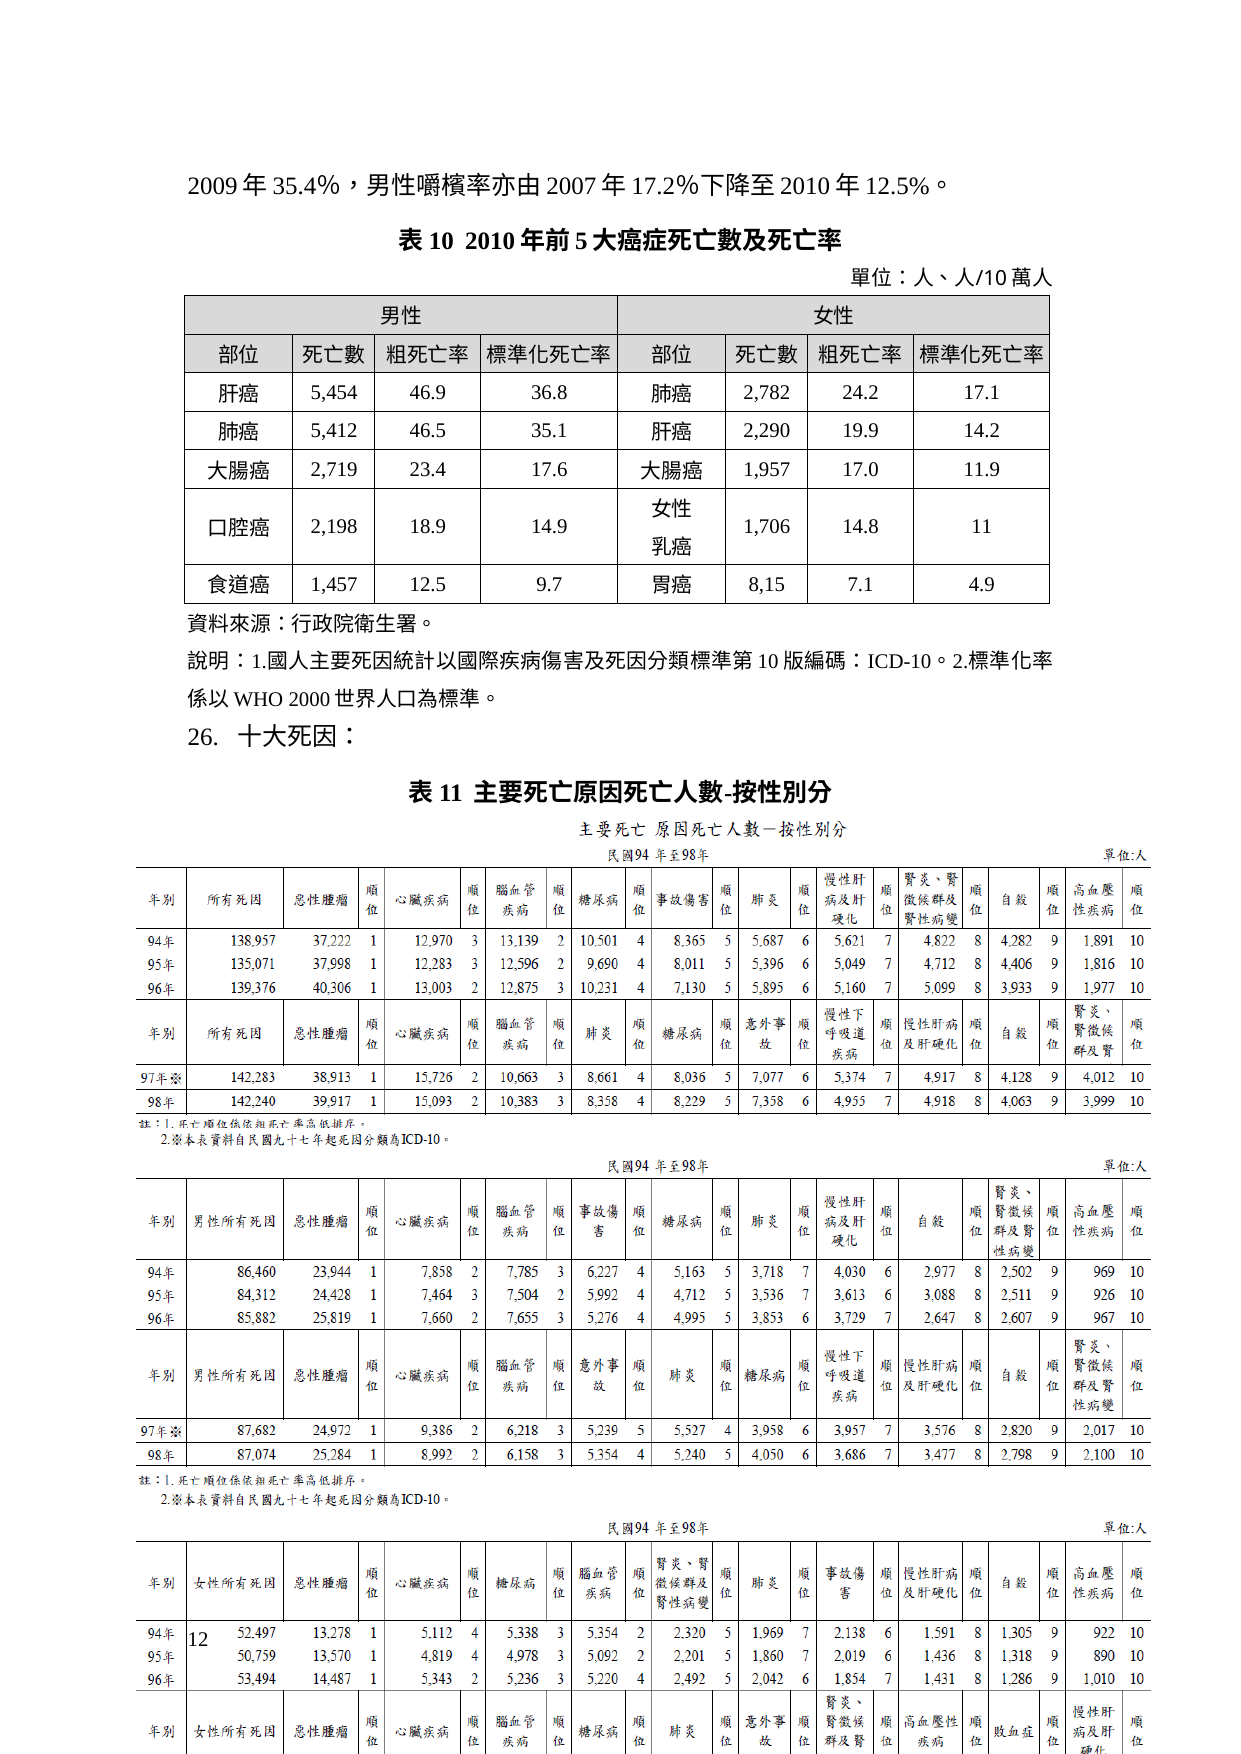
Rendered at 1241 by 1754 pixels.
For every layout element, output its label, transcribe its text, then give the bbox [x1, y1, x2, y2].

table_cell 18.9 [375, 489, 480, 564]
table_cell 5,412 [293, 412, 374, 449]
table_cell 4.9 [914, 565, 1049, 602]
table_cell 肝癌 [618, 412, 725, 449]
table_cell 36.8 [481, 373, 617, 411]
table_cell 食道癌 [185, 565, 292, 602]
table_cell 19.9 [808, 412, 913, 449]
table_cell 5,454 [293, 373, 374, 411]
table_cell 大腸癌 [618, 450, 725, 488]
table_cell 部位 [618, 335, 725, 372]
table_cell 24.2 [808, 373, 913, 411]
text 資料來源：行政院衛生署。 [187, 603, 1053, 641]
table_cell 2,198 [293, 489, 374, 564]
table_cell 14.2 [914, 412, 1049, 449]
text 表 11 主要死亡原因死亡人數-按性別分 [187, 772, 1053, 809]
table_cell 8,15 [726, 565, 807, 602]
table_cell 2,782 [726, 373, 807, 411]
text 單位：人、人/10萬人 [187, 258, 1053, 295]
table_cell 粗死亡率 [808, 335, 913, 372]
table_cell 23.4 [375, 450, 480, 488]
table_cell 12.5 [375, 565, 480, 602]
table_cell 死亡數 [726, 335, 807, 372]
table_cell 7.1 [808, 565, 913, 602]
table_cell 肝癌 [185, 373, 292, 411]
table_cell 46.5 [375, 412, 480, 449]
table_cell 大腸癌 [185, 450, 292, 488]
table_cell 2,719 [293, 450, 374, 488]
table_cell 肺癌 [185, 412, 292, 449]
table_cell 35.1 [481, 412, 617, 449]
table_cell 14.8 [808, 489, 913, 564]
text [187, 164, 1053, 202]
table_cell 14.9 [481, 489, 617, 564]
table_cell 部位 [185, 335, 292, 372]
table_cell 1,957 [726, 450, 807, 488]
table_cell 死亡數 [293, 335, 374, 372]
table_header 男性 [185, 296, 617, 334]
table_cell 17.0 [808, 450, 913, 488]
table_cell 標準化死亡率 [481, 335, 617, 372]
text 十大死因： [187, 716, 1053, 753]
table_cell 女性 乳癌 [618, 489, 725, 564]
table_cell 9.7 [481, 565, 617, 602]
table_cell 46.9 [375, 373, 480, 411]
table_cell 1,706 [726, 489, 807, 564]
table_cell 口腔癌 [185, 489, 292, 564]
text 表 10 2010年前5大癌症死亡數及死亡率 [187, 220, 1053, 258]
table_cell 1,457 [293, 565, 374, 602]
table_cell 2,290 [726, 412, 807, 449]
table_header 女性 [618, 296, 1049, 334]
table_cell 肺癌 [618, 373, 725, 411]
table_cell 17.6 [481, 450, 617, 488]
table_cell 胃癌 [618, 565, 725, 602]
table_cell 粗死亡率 [375, 335, 480, 372]
text 說明：1.國人主要死因統計以國際疾病傷害及死因分類標準第10版編碼：ICD-10。2.標準化率係以WHO 2000世界人口為標準。 [187, 641, 1053, 716]
table_cell 標準化死亡率 [914, 335, 1049, 372]
table_cell 11.9 [914, 450, 1049, 488]
table_cell 17.1 [914, 373, 1049, 411]
table_cell 11 [914, 489, 1049, 564]
